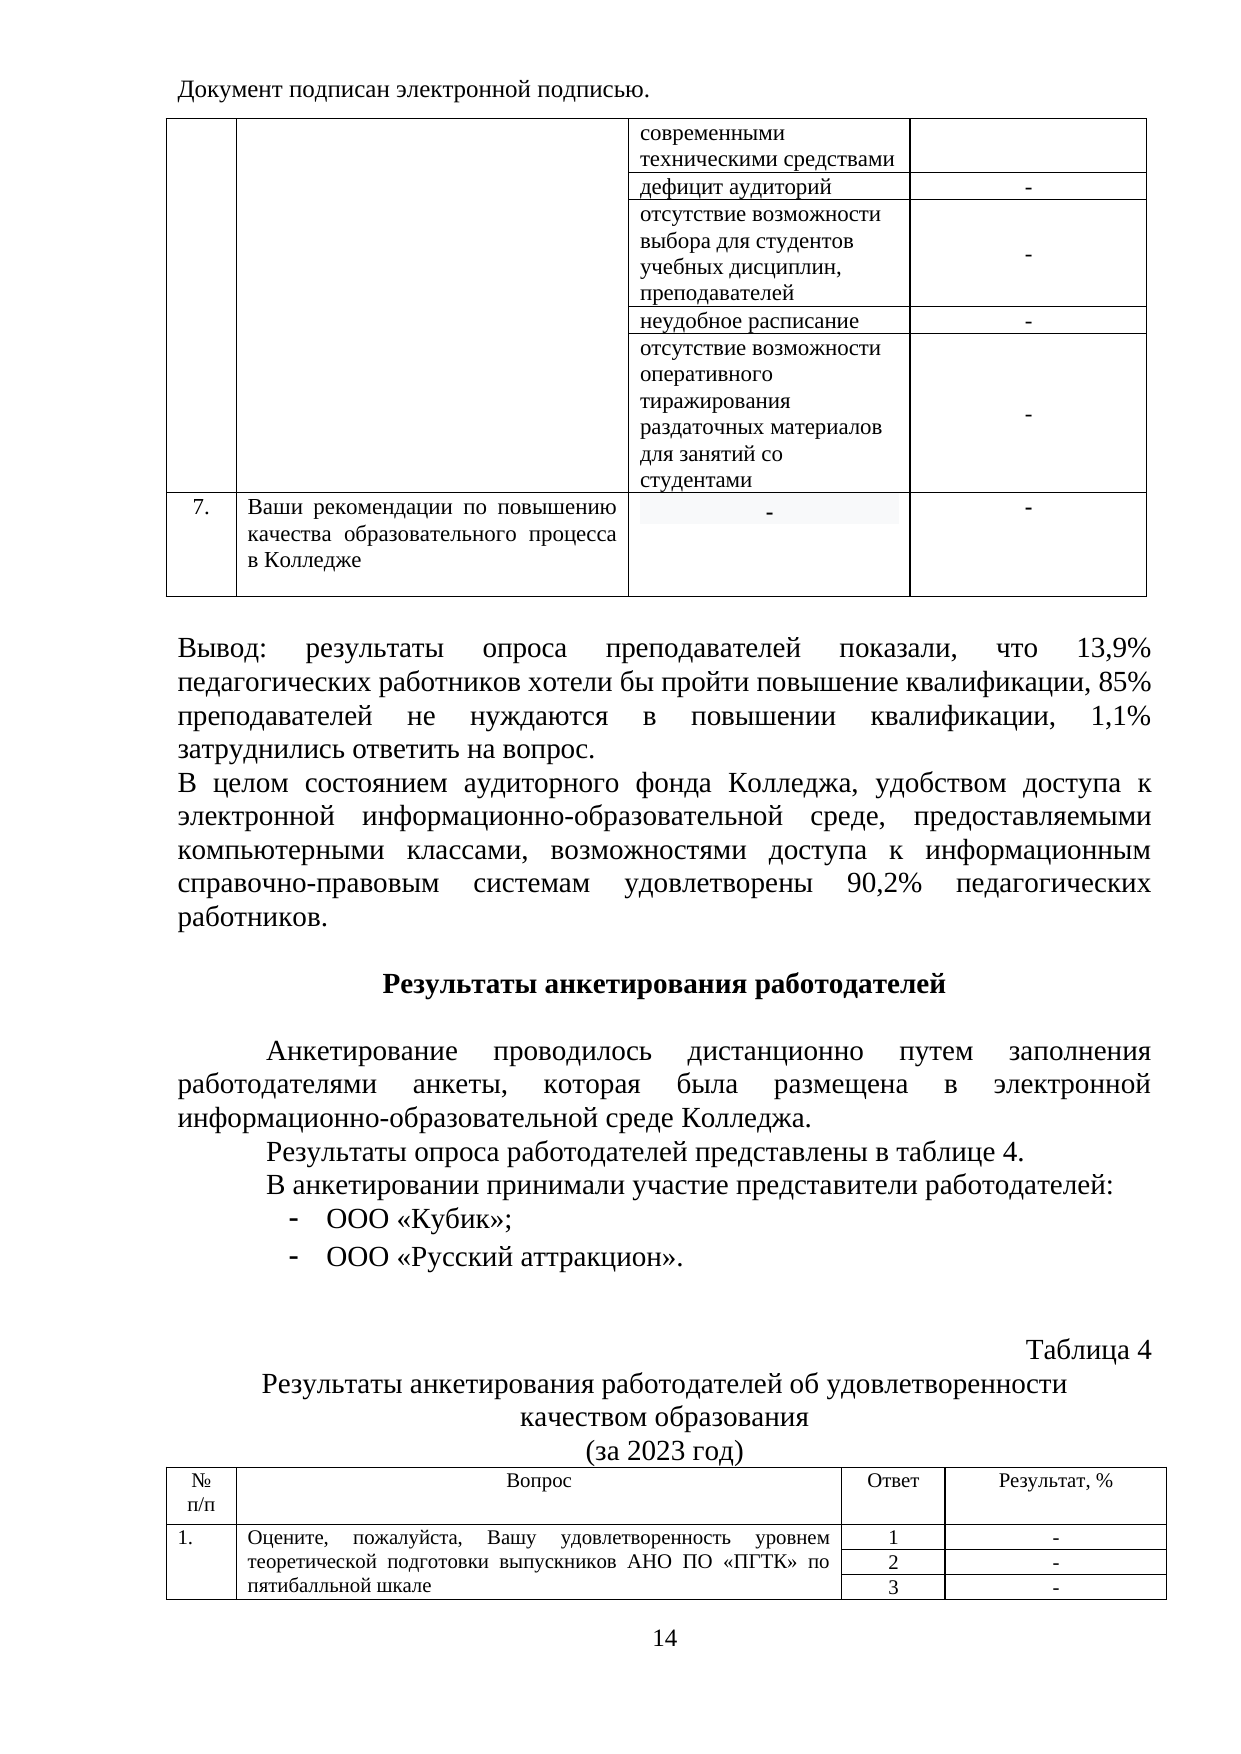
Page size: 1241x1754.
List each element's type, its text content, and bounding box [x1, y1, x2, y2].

table_cell - [911, 200, 1146, 306]
text Результаты опроса работодателей представлены в таблице 4. [177, 1134, 1152, 1167]
list ООО «Кубик»; [288, 1201, 1152, 1234]
table_cell - [946, 1525, 1166, 1549]
table_header № п/п [167, 1468, 236, 1524]
table_cell - [911, 493, 1146, 596]
table_header Ответ [842, 1468, 944, 1524]
table_header Результат, % [946, 1468, 1166, 1524]
table_cell - [911, 173, 1146, 199]
text Результаты анкетирования работодателей [177, 966, 1152, 999]
text В целом состоянием аудиторного фонда Колледжа, удобством доступа к электронной информационно-образовательной среде, предоставляемыми компьютерными классами, возможностями доступа к информационным справочно-правовым системам удовлетворены 90,2% педагогических работников. [177, 765, 1152, 932]
table_cell - [629, 493, 909, 596]
table_cell 2 [842, 1550, 944, 1574]
table_cell [167, 1525, 236, 1599]
text (за 2023 год) [177, 1433, 1152, 1467]
text Таблица 4 [177, 1332, 1152, 1366]
table_cell - [911, 334, 1146, 492]
table_cell 7. [167, 493, 236, 596]
text Результаты анкетирования работодателей об удовлетворенности [177, 1366, 1152, 1399]
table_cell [629, 119, 909, 172]
table_cell - [946, 1575, 1166, 1599]
table_cell 1 [842, 1525, 944, 1549]
table_cell - [911, 307, 1146, 333]
table_cell неудобное расписание [629, 307, 909, 333]
table_header Вопрос [237, 1468, 841, 1524]
table_cell отсутствие возможности выбора для студентов учебных дисциплин, преподавателей [629, 200, 909, 306]
text Анкетирование проводилось дистанционно путем заполнения работодателями анкеты, которая была размещена в электронной информационно-образовательной среде Колледжа. [177, 1033, 1152, 1134]
list ООО «Русский аттракцион». [288, 1239, 1152, 1273]
text Вывод: результаты опроса преподавателей показали, что 13,9% педагогических работников хотели бы пройти повышение квалификации, 85% преподавателей не нуждаются в повышении квалификации, 1,1% затруднились ответить на вопрос. [177, 631, 1152, 765]
table_cell дефицит аудиторий [629, 173, 909, 199]
table_cell Оцените, пожалуйста, Вашу удовлетворенность уровнем теоретической подготовки выпускников АНО ПО «ПГТК» по пятибалльной шкале [237, 1525, 841, 1599]
text В анкетировании принимали участие представители работодателей: [177, 1167, 1152, 1201]
table_cell Ваши рекомендации по повышению качества образовательного процесса в Колледже [237, 493, 628, 596]
table_cell 3 [842, 1575, 944, 1599]
table_cell - [911, 119, 1146, 172]
table_cell - [946, 1550, 1166, 1574]
text качеством образования [177, 1399, 1152, 1433]
table_cell отсутствие возможности оперативного тиражирования раздаточных материалов для занятий со студентами [629, 334, 909, 492]
